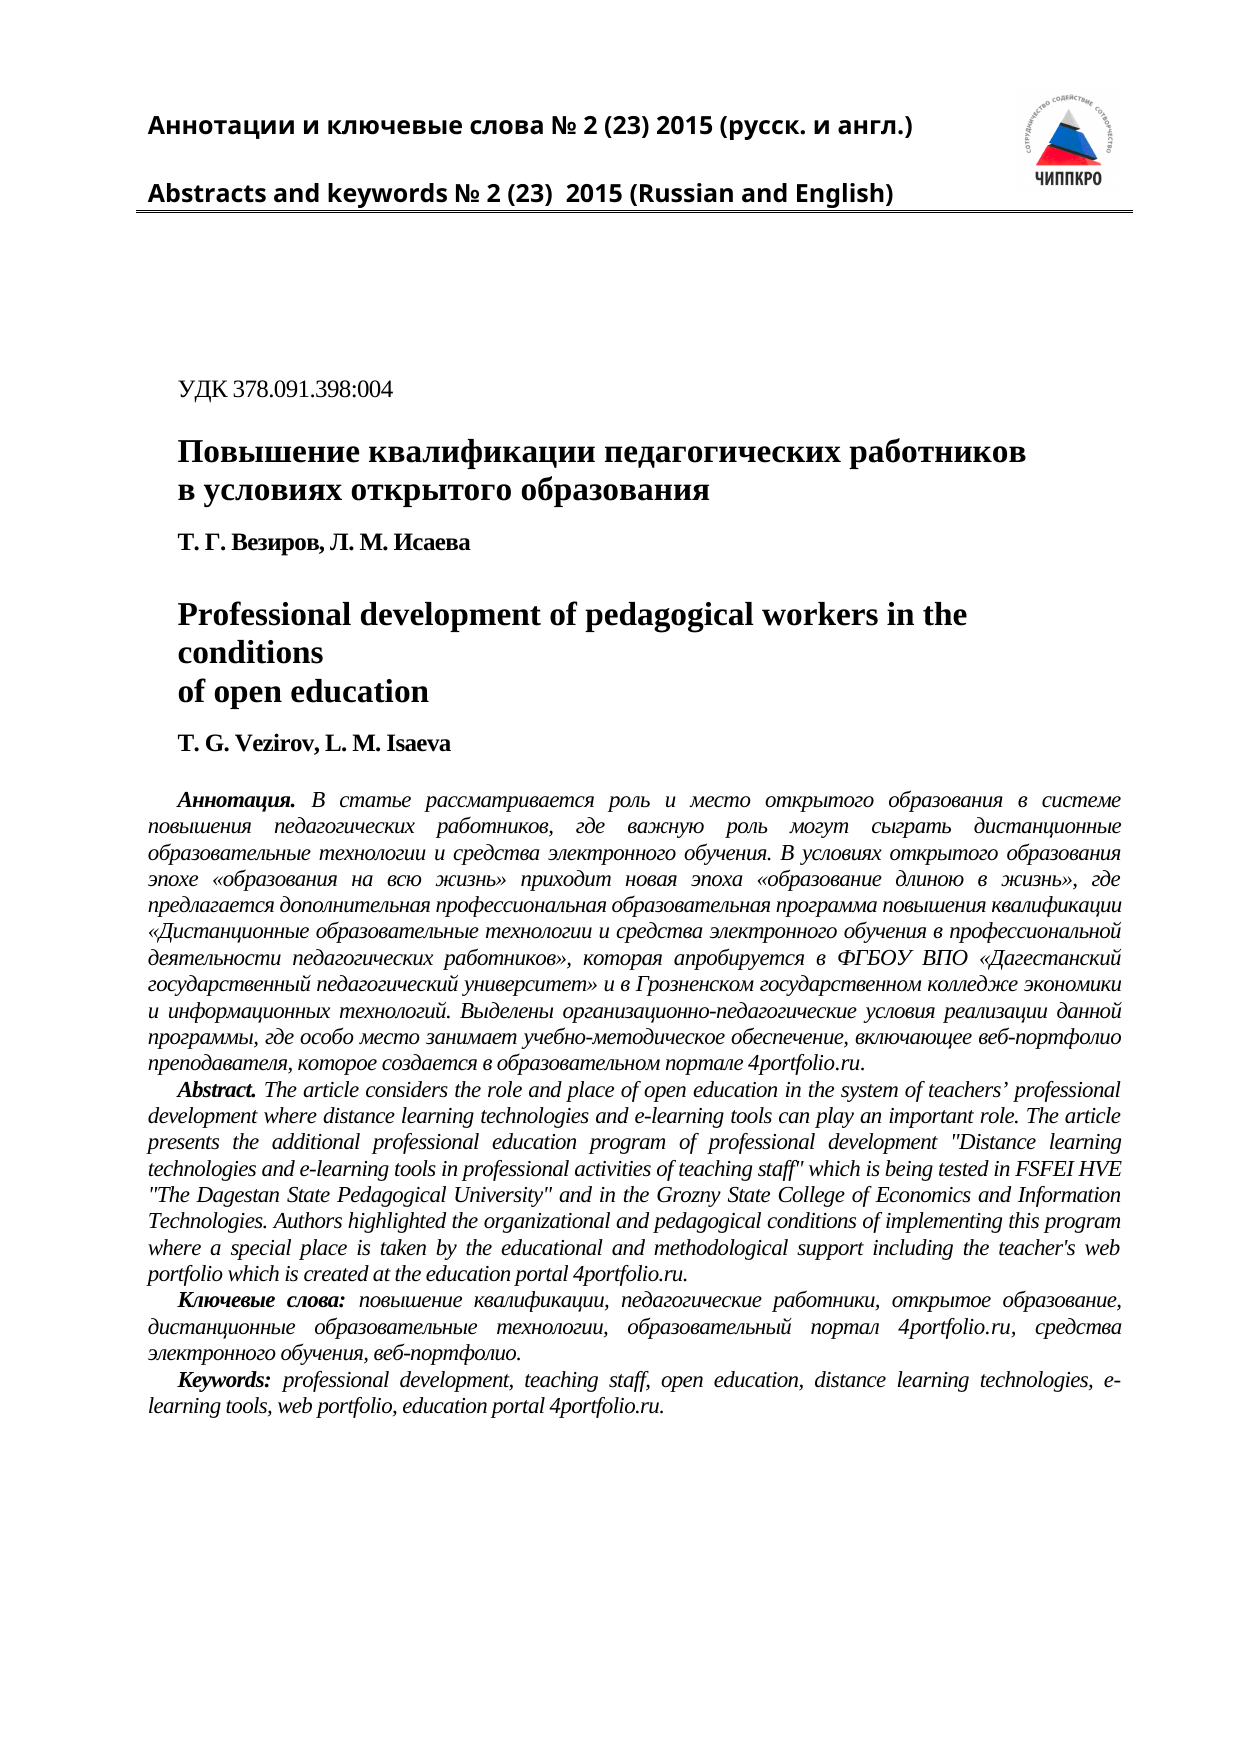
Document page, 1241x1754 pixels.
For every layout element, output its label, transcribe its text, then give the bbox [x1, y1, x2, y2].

text в условиях открытого образования [177, 469, 1122, 508]
picture [1016, 86, 1123, 198]
text T. G. Vezirov, L. M. Isaeva [177, 728, 1122, 757]
text Повышение квалификации педагогических работников [177, 431, 1122, 469]
text Аннотация. В статье рассматривается роль и место открытого образования в системе повышения педагогических работников, где важную роль могут сыграть дистанционные образовательные технологии и средства электронного обучения. В условиях открытого образования эпохе «образования на всю жизнь» приходит новая эпоха «образование длиною в жизнь», где предлагается дополнительная профессиональная образовательная программа повышения квалификации «Дистанционные образовательные технологии и средства электронного обучения в профессиональной деятельности педагогических работников», которая апробируется в ФГБОУ ВПО «Дагестанский государственный педагогический университет» и в Грозненском государственном колледже экономики и информационных технологий. Выделены организационно-педагогические условия реализации данной программы, где особо место занимает учебно-методическое обеспечение, включающее веб-портфолио преподавателя, которое создается в образовательном портале 4portfolio.ru. [148, 786, 1122, 1076]
text УДК 378.091.398:004 [177, 374, 1122, 402]
text Т. Г. Везиров, Л. М. Исаева [177, 527, 1122, 556]
text Ключевые слова: повышение квалификации, педагогические работники, открытое образование, дистанционные образовательные технологии, образовательный портал 4portfolio.ru, средства электронного обучения, веб-портфолио. [148, 1287, 1122, 1366]
text Professional development of pedagogical workers in the conditions [177, 594, 1122, 671]
text Abstract. The article considers the role and place of open education in the system of teachers’ professional development where distance learning technologies and e-learning tools can play an important role. The article presents the additional professional education program of professional development "Distance learning technologies and e-learning tools in professional activities of teaching staff" which is being tested in FSFEI HVE "The Dagestan State Pedagogical University" and in the Grozny State College of Economics and Information Technologies. Authors highlighted the organizational and pedagogical conditions of implementing this program where a special place is taken by the educational and methodological support including the teacher's web portfolio which is created at the education portal 4portfolio.ru. [148, 1076, 1122, 1287]
text of open education [177, 671, 1122, 709]
text Keywords: professional development, teaching staff, open education, distance learning technologies, e-learning tools, web portfolio, education portal 4portfolio.ru. [148, 1366, 1122, 1418]
